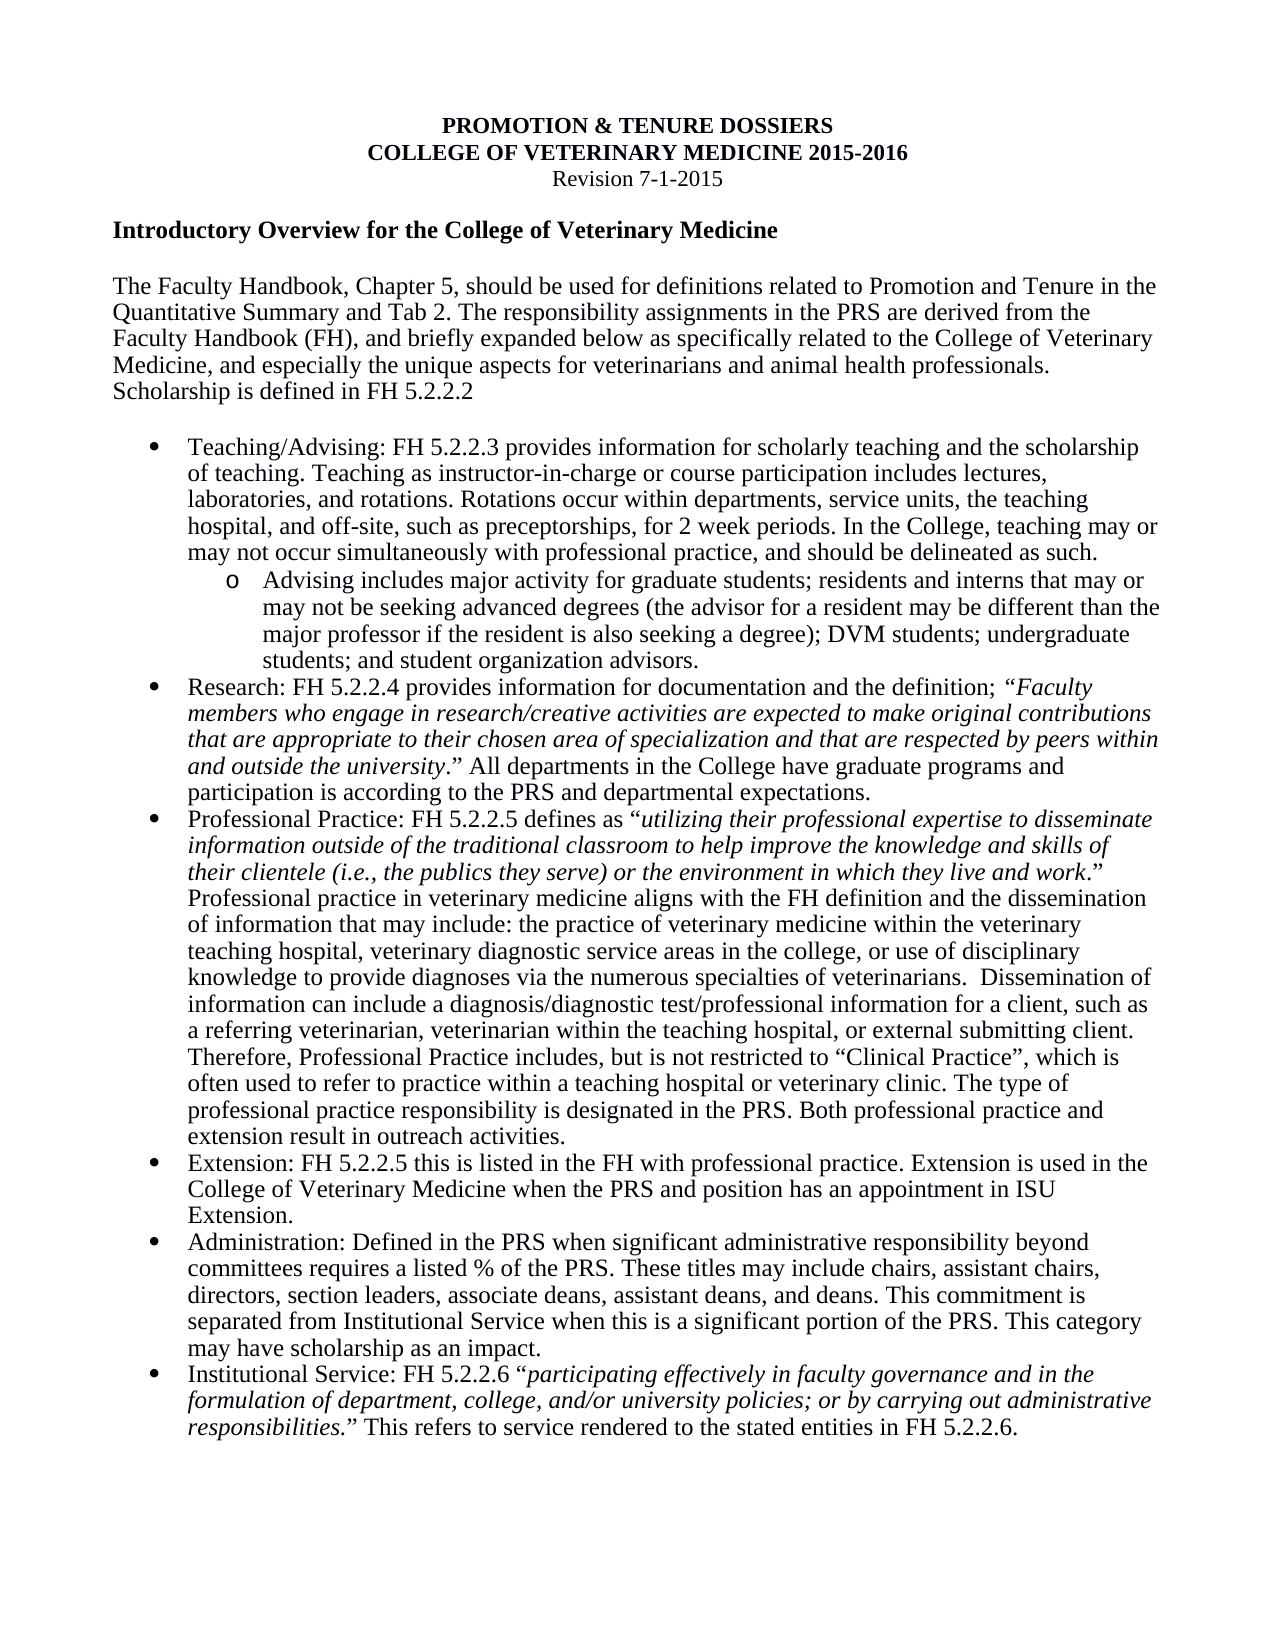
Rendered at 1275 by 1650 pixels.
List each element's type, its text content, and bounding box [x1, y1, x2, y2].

subtitle COLLEGE OF VETERINARY MEDICINE 2015-2016 [112, 139, 1162, 165]
list Research: FH 5.2.2.4 provides information for documentation and the definition; “Faculty members who engage in research/creative activities are expected to make original contributions that are appropriate to their chosen area of specialization and that are respected by peers within and outside the university.” All departments in the College have graduate programs and participation is according to the PRS and departmental expectations. [150, 674, 1162, 806]
text Revision 7-1-2015 [112, 165, 1162, 192]
text Introductory Overview for the College of Veterinary Medicine [112, 218, 1162, 244]
list Administration: Defined in the PRS when significant administrative responsibility beyond committees requires a listed % of the PRS. These titles may include chairs, assistant chairs, directors, section leaders, associate deans, assistant deans, and deans. This commitment is separated from Institutional Service when this is a significant portion of the PRS. This category may have scholarship as an impact. [150, 1229, 1162, 1361]
list Teaching/Advising: FH 5.2.2.3 provides information for scholarly teaching and the scholarship of teaching. Teaching as instructor-in-charge or course participation includes lectures, laboratories, and rotations. Rotations occur within departments, service units, the teaching hospital, and off-site, such as preceptorships, for 2 week periods. In the College, teaching may or may not occur simultaneously with professional practice, and should be delineated as such. [150, 434, 1162, 566]
text PROMOTION & TENURE DOSSIERS [112, 112, 1162, 139]
list Institutional Service: FH 5.2.2.6 “participating effectively in faculty governance and in the formulation of department, college, and/or university policies; or by carrying out administrative responsibilities.” This refers to service rendered to the stated entities in FH 5.2.2.6. [150, 1361, 1162, 1441]
list Advising includes major activity for graduate students; residents and interns that may or may not be seeking advanced degrees (the advisor for a resident may be different than the major professor if the resident is also seeking a degree); DVM students; undergraduate students; and student organization advisors. [225, 566, 1162, 674]
list Professional Practice: FH 5.2.2.5 defines as “utilizing their professional expertise to disseminate information outside of the traditional classroom to help improve the knowledge and skills of their clientele (i.e., the publics they serve) or the environment in which they live and work.” Professional practice in veterinary medicine aligns with the FH definition and the dissemination of information that may include: the practice of veterinary medicine within the veterinary teaching hospital, veterinary diagnostic service areas in the college, or use of disciplinary knowledge to provide diagnoses via the numerous specialties of veterinarians. Dissemination of information can include a diagnosis/diagnostic test/professional information for a client, such as a referring veterinarian, veterinarian within the teaching hospital, or external submitting client. Therefore, Professional Practice includes, but is not restricted to “Clinical Practice”, which is often used to refer to practice within a teaching hospital or veterinary clinic. The type of professional practice responsibility is designated in the PRS. Both professional practice and extension result in outreach activities. [150, 806, 1162, 1150]
text The Faculty Handbook, Chapter 5, should be used for definitions related to Promotion and Tenure in the Quantitative Summary and Tab 2. The responsibility assignments in the PRS are derived from the Faculty Handbook (FH), and briefly expanded below as specifically related to the College of Veterinary Medicine, and especially the unique aspects for veterinarians and animal health professionals. Scholarship is defined in FH 5.2.2.2 [112, 273, 1162, 405]
list Extension: FH 5.2.2.5 this is listed in the FH with professional practice. Extension is used in the College of Veterinary Medicine when the PRS and position has an appointment in ISU Extension. [150, 1150, 1162, 1229]
